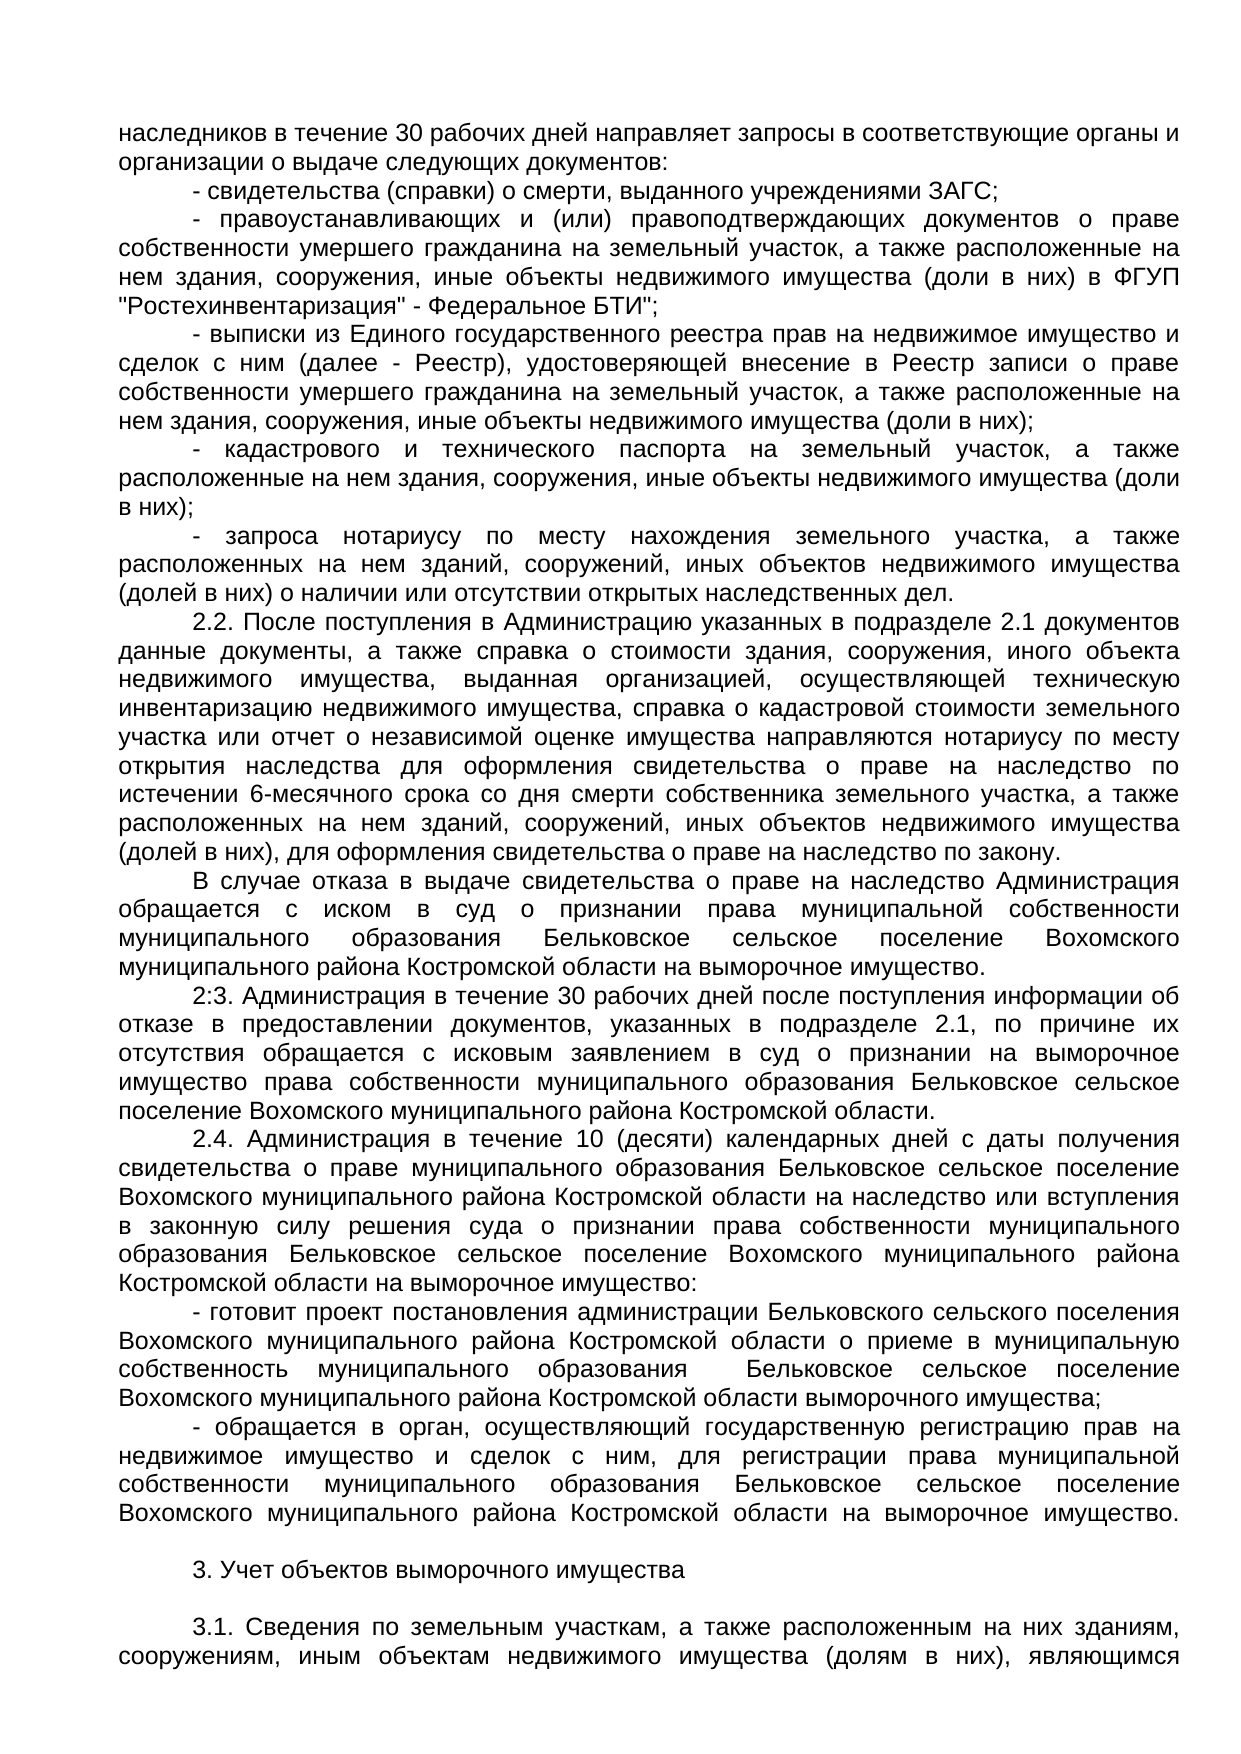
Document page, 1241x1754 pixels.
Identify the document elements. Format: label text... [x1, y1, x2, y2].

text 2:3. Администрация в течение 30 рабочих дней после поступления информации об отказе в предоставлении документов, указанных в подразделе 2.1, по причине их отсутствия обращается с исковым заявлением в суд о признании на выморочное имущество права собственности муниципального образования Бельковское сельское поселение Вохомского муниципального района Костромской области. [118, 981, 1181, 1124]
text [118, 118, 1181, 176]
text - кадастрового и технического паспорта на земельный участок, а также расположенные на нем здания, сооружения, иные объекты недвижимого имущества (доли в них); [118, 434, 1181, 521]
text - готовит проект постановления администрации Бельковского сельского поселения Вохомского муниципального района Костромской области о приеме в муниципальную собственность муниципального образования Бельковское сельское поселение Вохомского муниципального района Костромской области выморочного имущества; [118, 1297, 1181, 1412]
text - свидетельства (справки) о смерти, выданного учреждениями ЗАГС; [118, 176, 1181, 204]
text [118, 1612, 1181, 1670]
text 2.2. После поступления в Администрацию указанных в подразделе 2.1 документов данные документы, а также справка о стоимости здания, сооружения, иного объекта недвижимого имущества, выданная организацией, осуществляющей техническую инвентаризацию недвижимого имущества, справка о кадастровой стоимости земельного участка или отчет о независимой оценке имущества направляются нотариусу по месту открытия наследства для оформления свидетельства о праве на наследство по истечении 6-месячного срока со дня смерти собственника земельного участка, а также расположенных на нем зданий, сооружений, иных объектов недвижимого имущества (долей в них), для оформления свидетельства о праве на наследство по закону. [118, 607, 1181, 866]
text - правоустанавливающих и (или) правоподтверждающих документов о праве собственности умершего гражданина на земельный участок, а также расположенные на нем здания, сооружения, иные объекты недвижимого имущества (доли в них) в ФГУП "Ростехинвентаризация" - Федеральное БТИ"; [118, 204, 1181, 319]
text 2.4. Администрация в течение 10 (десяти) календарных дней с даты получения свидетельства о праве муниципального образования Бельковское сельское поселение Вохомского муниципального района Костромской области на наследство или вступления в законную силу решения суда о признании права собственности муниципального образования Бельковское сельское поселение Вохомского муниципального района Костромской области на выморочное имущество: [118, 1124, 1181, 1297]
text В случае отказа в выдаче свидетельства о праве на наследство Администрация обращается с иском в суд о признании права муниципальной собственности муниципального образования Бельковское сельское поселение Вохомского муниципального района Костромской области на выморочное имущество. [118, 866, 1181, 981]
text - выписки из Единого государственного реестра прав на недвижимое имущество и сделок с ним (далее - Реестр), удостоверяющей внесение в Реестр записи о праве собственности умершего гражданина на земельный участок, а также расположенные на нем здания, сооружения, иные объекты недвижимого имущества (доли в них); [118, 319, 1181, 434]
text - обращается в орган, осуществляющий государственную регистрацию прав на недвижимое имущество и сделок с ним, для регистрации права муниципальной собственности муниципального образования Бельковское сельское поселение Вохомского муниципального района Костромской области на выморочное имущество. [118, 1412, 1181, 1555]
text 3. Учет объектов выморочного имущества [118, 1555, 1181, 1584]
text - запроса нотариусу по месту нахождения земельного участка, а также расположенных на нем зданий, сооружений, иных объектов недвижимого имущества (долей в них) о наличии или отсутствии открытых наследственных дел. [118, 521, 1181, 607]
